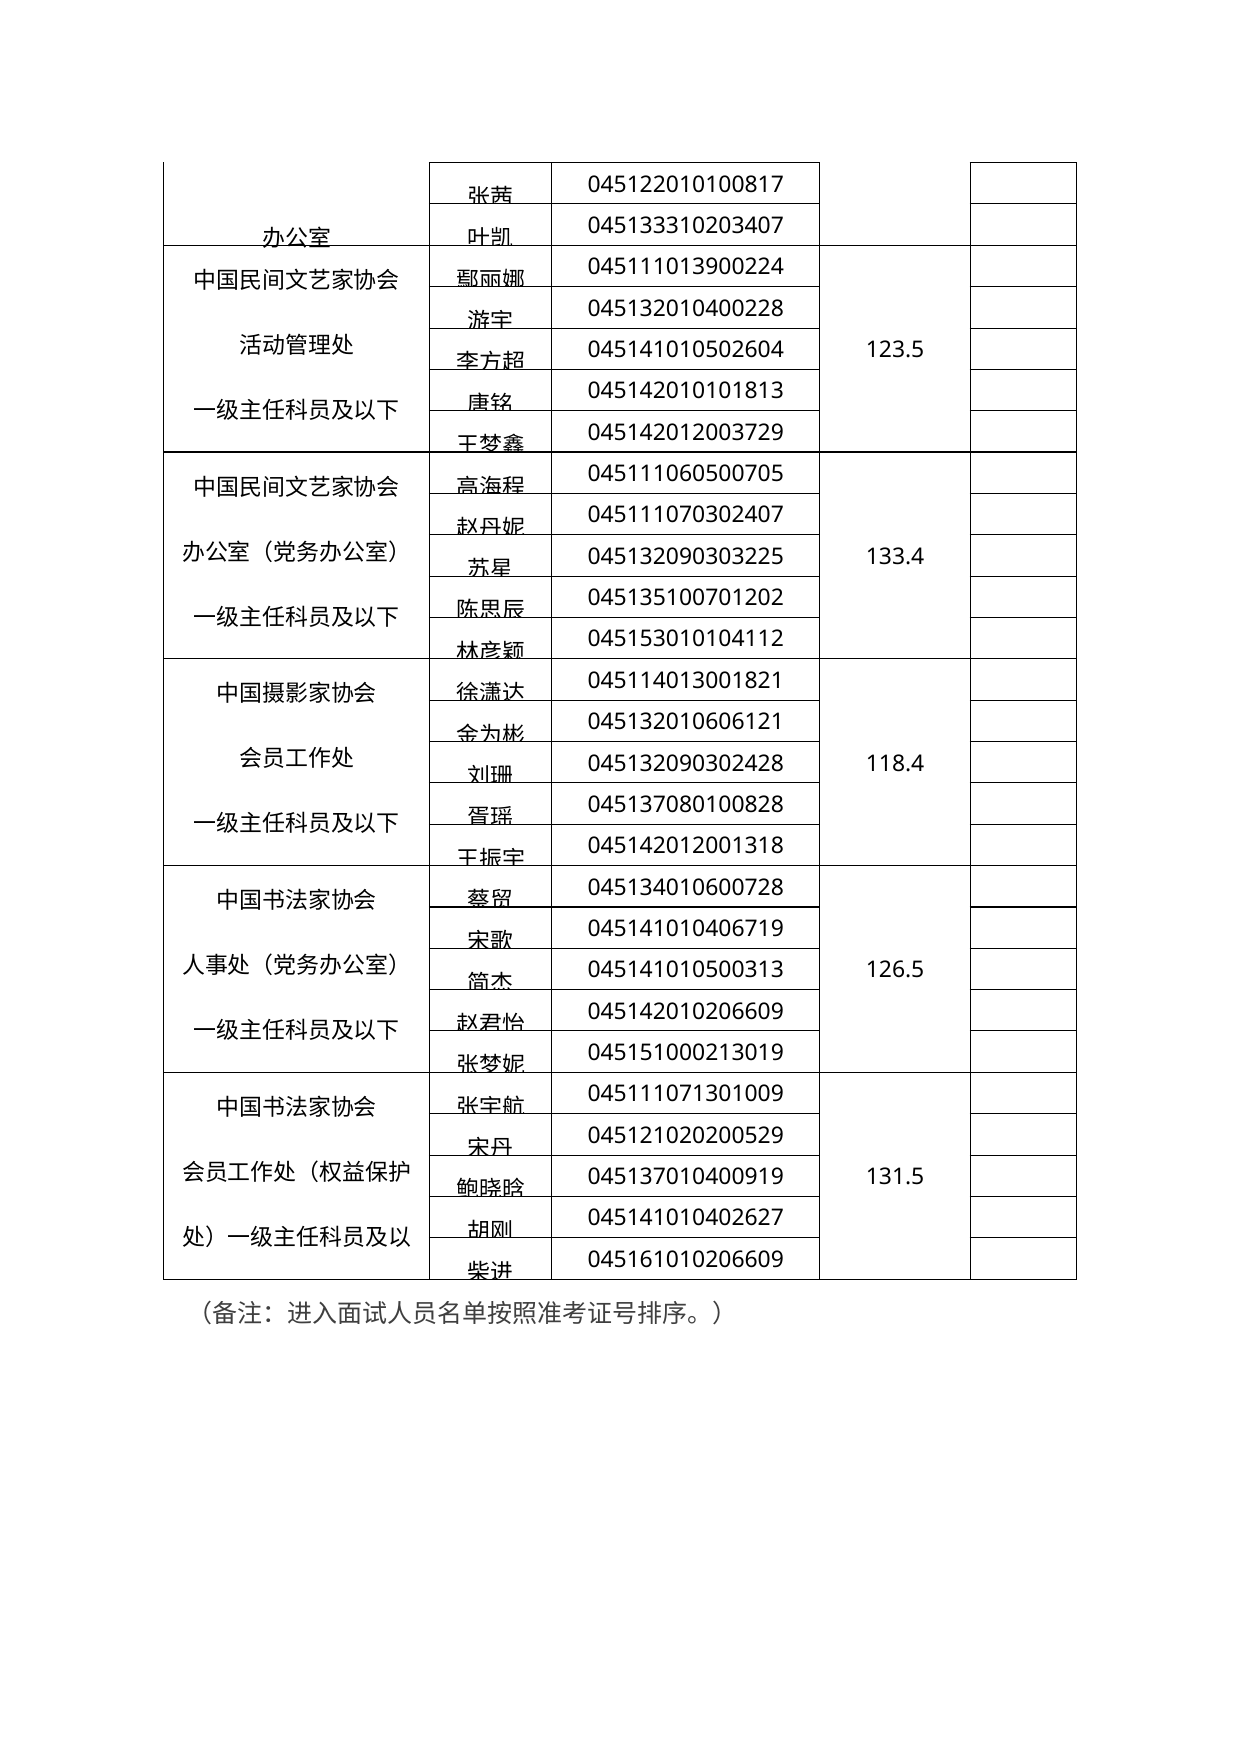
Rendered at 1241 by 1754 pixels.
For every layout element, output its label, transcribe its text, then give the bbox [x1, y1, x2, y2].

table_cell [971, 825, 1076, 865]
table_cell 中国书法家协会 人事处（党务办公室） 一级主任科员及以下 （100310008001） [164, 866, 429, 1072]
table_cell 126.5 [820, 866, 970, 1072]
table_cell [971, 577, 1076, 617]
table_cell [971, 287, 1076, 327]
table_cell 045111060500705 [552, 453, 819, 493]
table_cell 徐潇达 [430, 659, 551, 699]
table_cell 131.5 [820, 1073, 970, 1278]
table_cell 宋丹 [430, 1114, 551, 1154]
table_cell 林彦颖 [430, 618, 551, 658]
table_cell 赵君怡 [430, 990, 551, 1030]
table_cell 李方超 [430, 329, 551, 369]
table_cell 中国书法家协会 会员工作处（权益保护处）一级主任科员及以下 （100310008002） [164, 1073, 429, 1278]
table_cell 045141010406719 [552, 908, 819, 948]
table_cell 045122010100817 [552, 163, 819, 203]
table_cell 胥瑶 [430, 783, 551, 824]
table_cell [971, 908, 1076, 948]
table_cell 045134010600728 [552, 866, 819, 906]
table_cell 045142010206609 [552, 990, 819, 1030]
table_cell [971, 329, 1076, 369]
table_cell [971, 783, 1076, 824]
table_cell 045111013900224 [552, 246, 819, 286]
table_cell [971, 1031, 1076, 1072]
table_cell [971, 1114, 1076, 1154]
table_cell 045137080100828 [552, 783, 819, 824]
table_cell 045132090302428 [552, 742, 819, 782]
table_cell 张宇航 [430, 1073, 551, 1113]
table_cell [971, 659, 1076, 699]
table_cell 苏星 [430, 535, 551, 576]
table_cell 胡刚 [430, 1197, 551, 1237]
table_cell 陈思辰 [430, 577, 551, 617]
table_cell 宋歌 [430, 908, 551, 948]
table_cell 刘珊 [430, 742, 551, 782]
table_cell 045135100701202 [552, 577, 819, 617]
table_cell 045132010606121 [552, 701, 819, 741]
table_cell 高海程 [430, 453, 551, 493]
table_cell 045121020200529 [552, 1114, 819, 1154]
table_cell [971, 990, 1076, 1030]
table_cell 045111070302407 [552, 494, 819, 534]
table_cell 中国民间文艺家协会 活动管理处 一级主任科员及以下 （100310006001） [164, 246, 429, 451]
table_cell 045141010402627 [552, 1197, 819, 1237]
table_cell 游宇 [430, 287, 551, 327]
table_cell 045161010206609 [552, 1238, 819, 1278]
table_cell 蔡贸 [430, 866, 551, 906]
table_cell 045142012003729 [552, 411, 819, 451]
table_cell [971, 1073, 1076, 1113]
table_cell [971, 535, 1076, 576]
table_cell 045132010400228 [552, 287, 819, 327]
table_cell 赵丹妮 [430, 494, 551, 534]
table_cell [971, 701, 1076, 741]
table_cell [971, 494, 1076, 534]
table_cell 鄢丽娜 [430, 246, 551, 286]
table_cell 王梦鑫 [430, 411, 551, 451]
table_cell [971, 163, 1076, 203]
table_cell [971, 453, 1076, 493]
table_cell [971, 411, 1076, 451]
table_cell 张茜 [430, 163, 551, 203]
table_cell 鲍晓晗 [430, 1156, 551, 1196]
table_cell 045141010502604 [552, 329, 819, 369]
table_cell 118.4 [820, 659, 970, 865]
table_cell 045151000213019 [552, 1031, 819, 1072]
table_cell [971, 618, 1076, 658]
table_cell [971, 370, 1076, 410]
table_cell 中国民间文艺家协会 办公室（党务办公室） 一级主任科员及以下 （100310006002） [164, 453, 429, 658]
table_cell 045133310203407 [552, 204, 819, 245]
table_cell 045142010101813 [552, 370, 819, 410]
table_cell 王振宇 [430, 825, 551, 865]
table_cell [971, 1197, 1076, 1237]
table_cell 045111071301009 [552, 1073, 819, 1113]
table_cell [971, 1156, 1076, 1196]
text （备注：进入面试人员名单按照准考证号排序。） [187, 1280, 1053, 1344]
table_cell [971, 866, 1076, 906]
table_cell [971, 246, 1076, 286]
table_cell 唐铭 [430, 370, 551, 410]
table_cell 045132090303225 [552, 535, 819, 576]
table_cell 045114013001821 [552, 659, 819, 699]
table_cell 045137010400919 [552, 1156, 819, 1196]
table_cell [971, 742, 1076, 782]
table_cell 张梦妮 [430, 1031, 551, 1072]
table_cell [971, 949, 1076, 989]
table_cell [971, 204, 1076, 245]
table_cell 金为彬 [430, 701, 551, 741]
table_cell 045153010104112 [552, 618, 819, 658]
table_cell [971, 1238, 1076, 1278]
table_cell 简杰 [430, 949, 551, 989]
table_cell 柴进 [430, 1238, 551, 1278]
table_cell 123.5 [820, 246, 970, 451]
table_cell 045141010500313 [552, 949, 819, 989]
table_cell 133.4 [820, 453, 970, 658]
table_cell 045142012001318 [552, 825, 819, 865]
table_cell 叶凯 [430, 204, 551, 245]
table_cell 中国摄影家协会 会员工作处 一级主任科员及以下 （100310007001） [164, 659, 429, 865]
